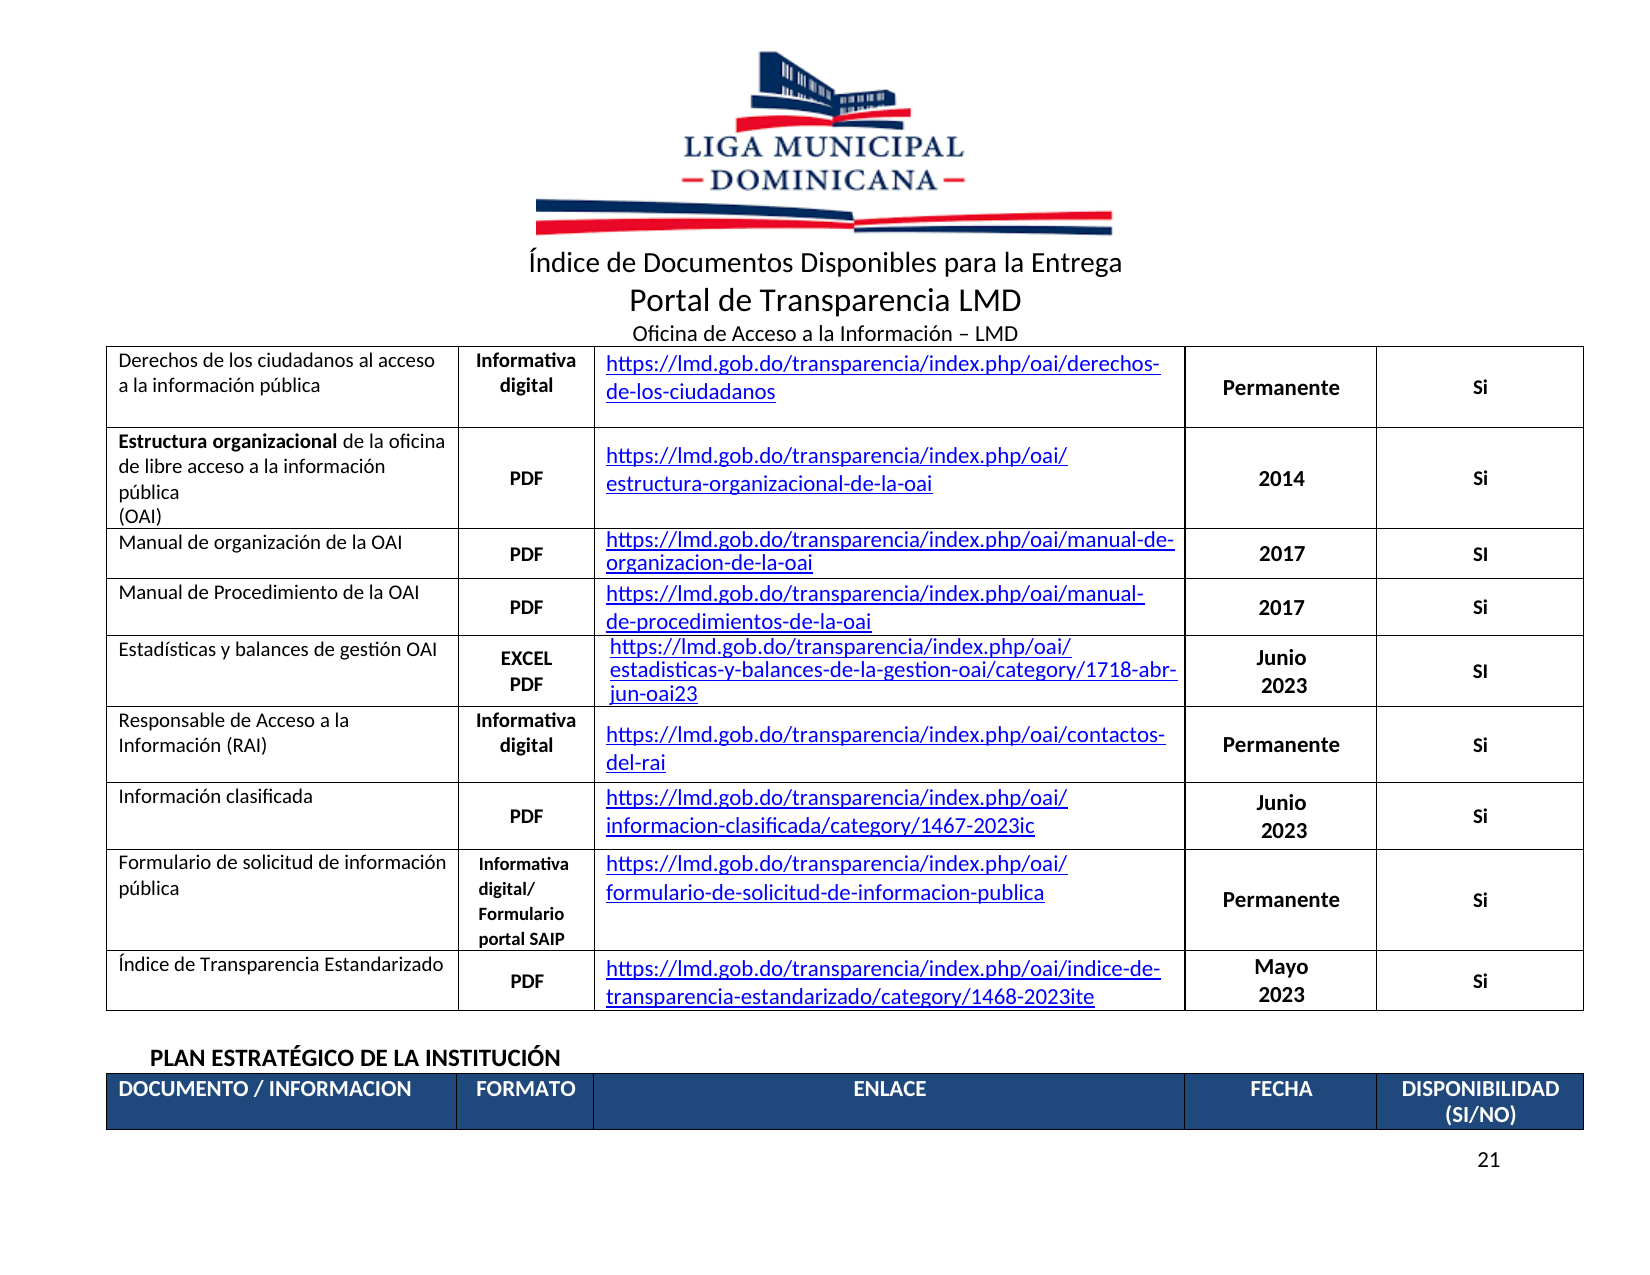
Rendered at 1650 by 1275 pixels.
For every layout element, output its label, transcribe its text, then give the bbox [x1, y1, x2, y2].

table_cell Índice de Transparencia Estandarizado [107, 951, 458, 1010]
table_cell 2014 [1186, 428, 1376, 528]
table_header FORMATO [457, 1074, 593, 1129]
table_cell https://lmd.gob.do/transparencia/index.php/oai/estructura-organizacional-de-la-oai [595, 428, 1184, 528]
table_header DISPONIBILIDAD (SI/NO) [1377, 1074, 1583, 1129]
table_cell PDF [459, 951, 594, 1010]
table_header DOCUMENTO / INFORMACION [107, 1074, 456, 1129]
text PLAN ESTRATÉGICO DE LA INSTITUCIÓN [150, 1042, 1608, 1073]
table_cell Permanente [1186, 850, 1376, 949]
table_cell Junio 2023 [1186, 636, 1376, 706]
table_cell https://lmd.gob.do/transparencia/index.php/oai/informacion-clasificada/category/1467-2023ic [595, 783, 1184, 848]
table_cell Si [1377, 951, 1583, 1010]
table_cell https://lmd.gob.do/transparencia/index.php/oai/estadisticas-y-balances-de-la-gestion-oai/category/1718-abr-jun-oai23 [595, 636, 1184, 706]
table_header FECHA [1185, 1074, 1376, 1129]
table_cell PDF [459, 783, 594, 848]
table_cell Informativa digital [459, 347, 594, 427]
table_cell Permanente [1186, 707, 1376, 782]
table_cell Si [1377, 347, 1583, 427]
table_cell Si [1377, 428, 1583, 528]
table_cell SI [1377, 529, 1583, 578]
table_cell Estructura organizacional de la oficina de libre acceso a la información pública (OAI) [107, 428, 458, 528]
table_cell https://lmd.gob.do/transparencia/index.php/oai/formulario-de-solicitud-de-informacion-publica [595, 850, 1184, 949]
table_cell Responsable de Acceso a la Información (RAI) [107, 707, 458, 782]
table_cell https://lmd.gob.do/transparencia/index.php/oai/manual-de-procedimientos-de-la-oai [595, 579, 1184, 635]
table_cell Mayo 2023 [1186, 951, 1376, 1010]
table_cell PDF [459, 529, 594, 578]
table_cell Si [1377, 707, 1583, 782]
table_cell Formulario de solicitud de información pública [107, 850, 458, 949]
table_cell Manual de organización de la OAI [107, 529, 458, 578]
table_cell 2017 [1186, 529, 1376, 578]
table_cell Información clasificada [107, 783, 458, 848]
table_cell Junio 2023 [1186, 783, 1376, 848]
table_cell Manual de Procedimiento de la OAI [107, 579, 458, 635]
table_cell Derechos de los ciudadanos al acceso a la información pública [107, 347, 458, 427]
table_cell Informativa digital/ Formulario portal SAIP [459, 850, 594, 949]
table_cell PDF [459, 428, 594, 528]
table_header ENLACE [594, 1074, 1184, 1129]
table_cell https://lmd.gob.do/transparencia/index.php/oai/derechos-de-los-ciudadanos [595, 347, 1184, 427]
table_cell PDF [459, 579, 594, 635]
table_cell SI [1377, 636, 1583, 706]
table_cell Informativa digital [459, 707, 594, 782]
table_cell https://lmd.gob.do/transparencia/index.php/oai/contactos-del-rai [595, 707, 1184, 782]
table_cell https://lmd.gob.do/transparencia/index.php/oai/manual-de-organizacion-de-la-oai [595, 529, 1184, 578]
table_cell 2017 [1186, 579, 1376, 635]
table_cell Permanente [1186, 347, 1376, 427]
table_cell EXCEL PDF [459, 636, 594, 706]
table_cell Si [1377, 783, 1583, 848]
table_cell https://lmd.gob.do/transparencia/index.php/oai/indice-de-transparencia-estandarizado/category/1468-2023ite [595, 951, 1184, 1010]
picture [536, 46, 1113, 239]
table_cell Si [1377, 579, 1583, 635]
table_cell Estadísticas y balances de gestión OAI [107, 636, 458, 706]
table_cell Si [1377, 850, 1583, 949]
